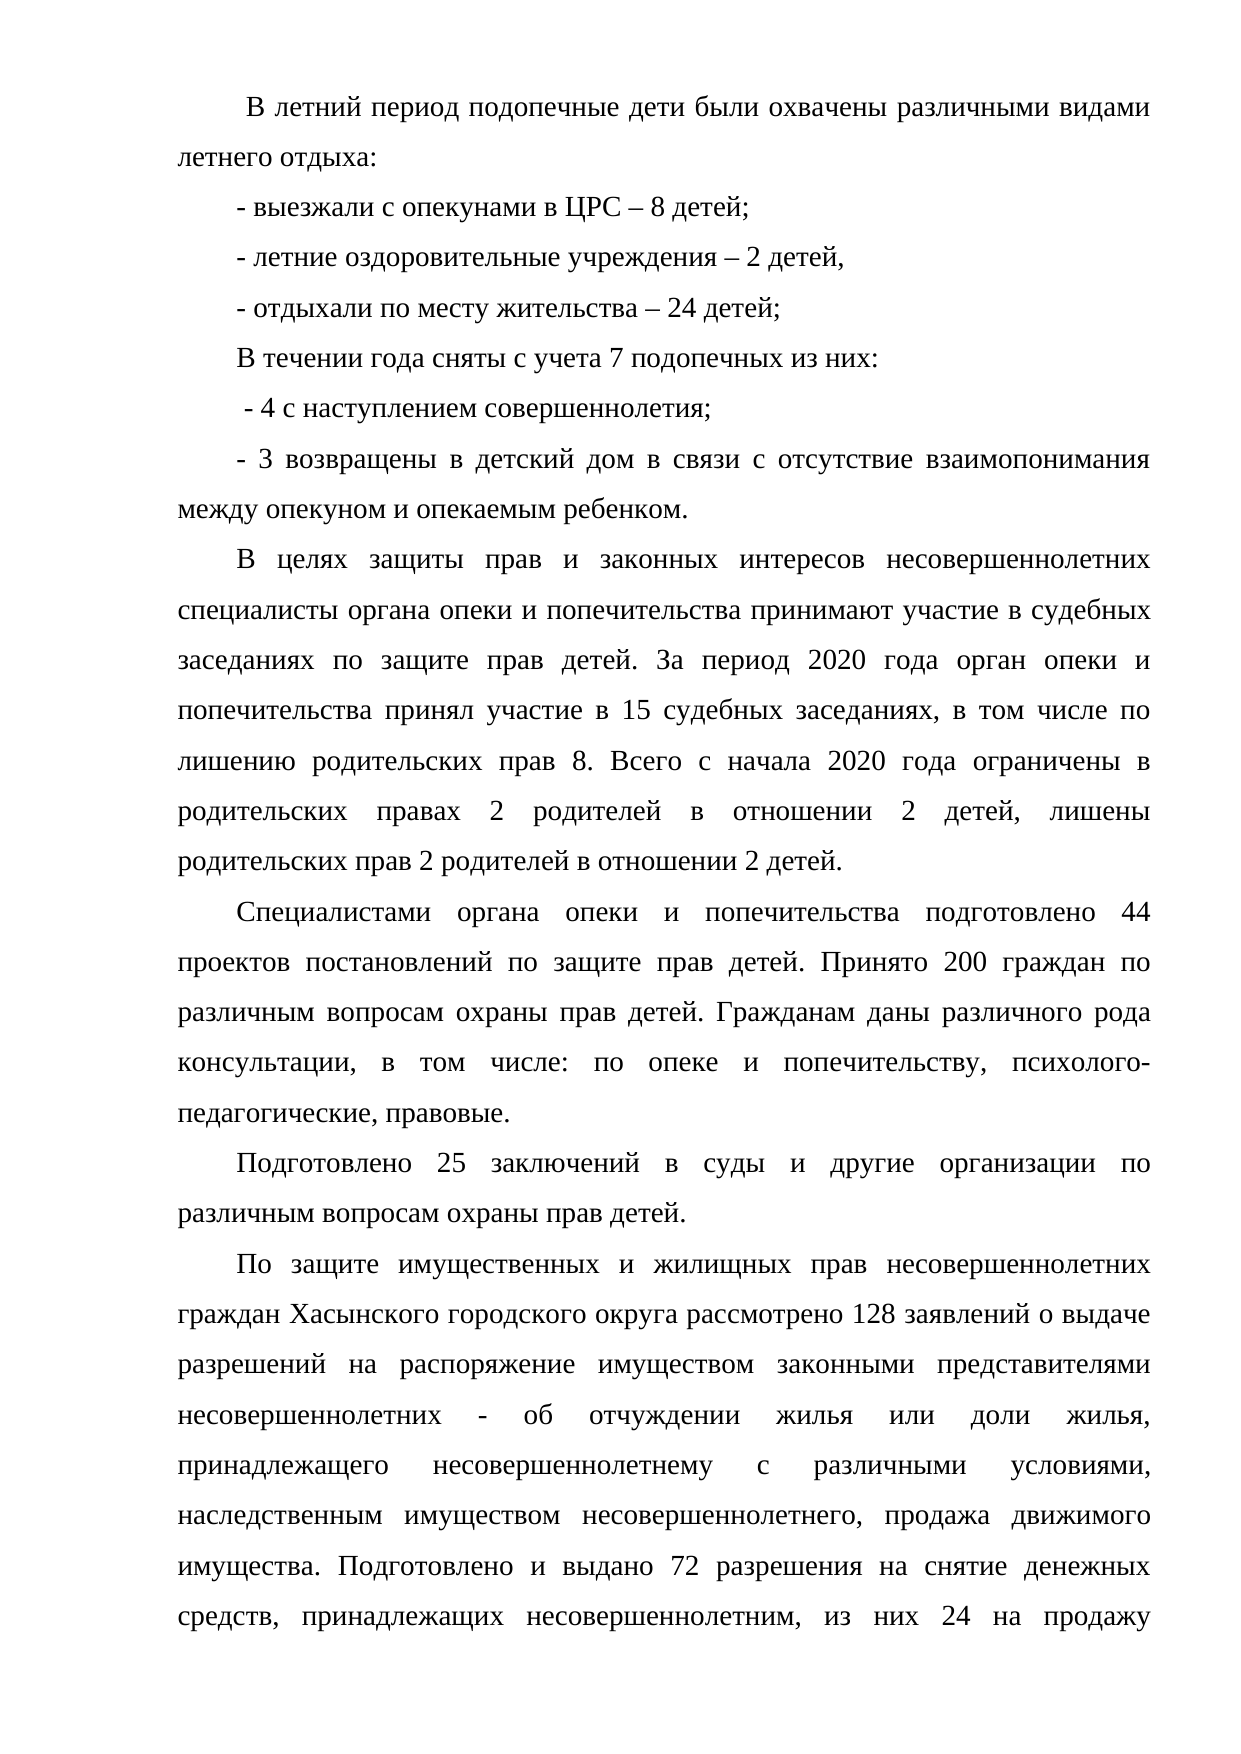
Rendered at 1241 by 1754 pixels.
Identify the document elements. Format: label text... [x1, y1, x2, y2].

text - 4 с наступлением совершеннолетия; [177, 391, 1152, 424]
text В целях защиты прав и законных интересов несовершеннолетних специалисты органа опеки и попечительства принимают участие в судебных заседаниях по защите прав детей. За период 2020 года орган опеки и попечительства принял участие в 15 судебных заседаниях, в том числе по лишению родительских прав 8. Всего с начала 2020 года ограничены в родительских правах 2 родителей в отношении 2 детей, лишены родительских прав 2 родителей в отношении 2 детей. [177, 541, 1152, 877]
text Подготовлено 25 заключений в суды и другие организации по различным вопросам охраны прав детей. [177, 1145, 1152, 1229]
text - отдыхали по месту жительства – 24 детей; [177, 290, 1152, 323]
text - выезжали с опекунами в ЦРС – 8 детей; [177, 189, 1152, 223]
text Специалистами органа опеки и попечительства подготовлено 44 проектов постановлений по защите прав детей. Принято 200 граждан по различным вопросам охраны прав детей. Гражданам даны различного рода консультации, в том числе: по опеке и попечительству, психолого-педагогические, правовые. [177, 894, 1152, 1128]
text - 3 возвращены в детский дом в связи с отсутствие взаимопонимания между опекуном и опекаемым ребенком. [177, 441, 1152, 525]
text В течении года сняты с учета 7 подопечных из них: [177, 340, 1152, 374]
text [177, 1246, 1152, 1632]
text В летний период подопечные дети были охвачены различными видами летнего отдыха: [177, 89, 1152, 172]
text - летние оздоровительные учреждения – 2 детей, [177, 239, 1152, 273]
